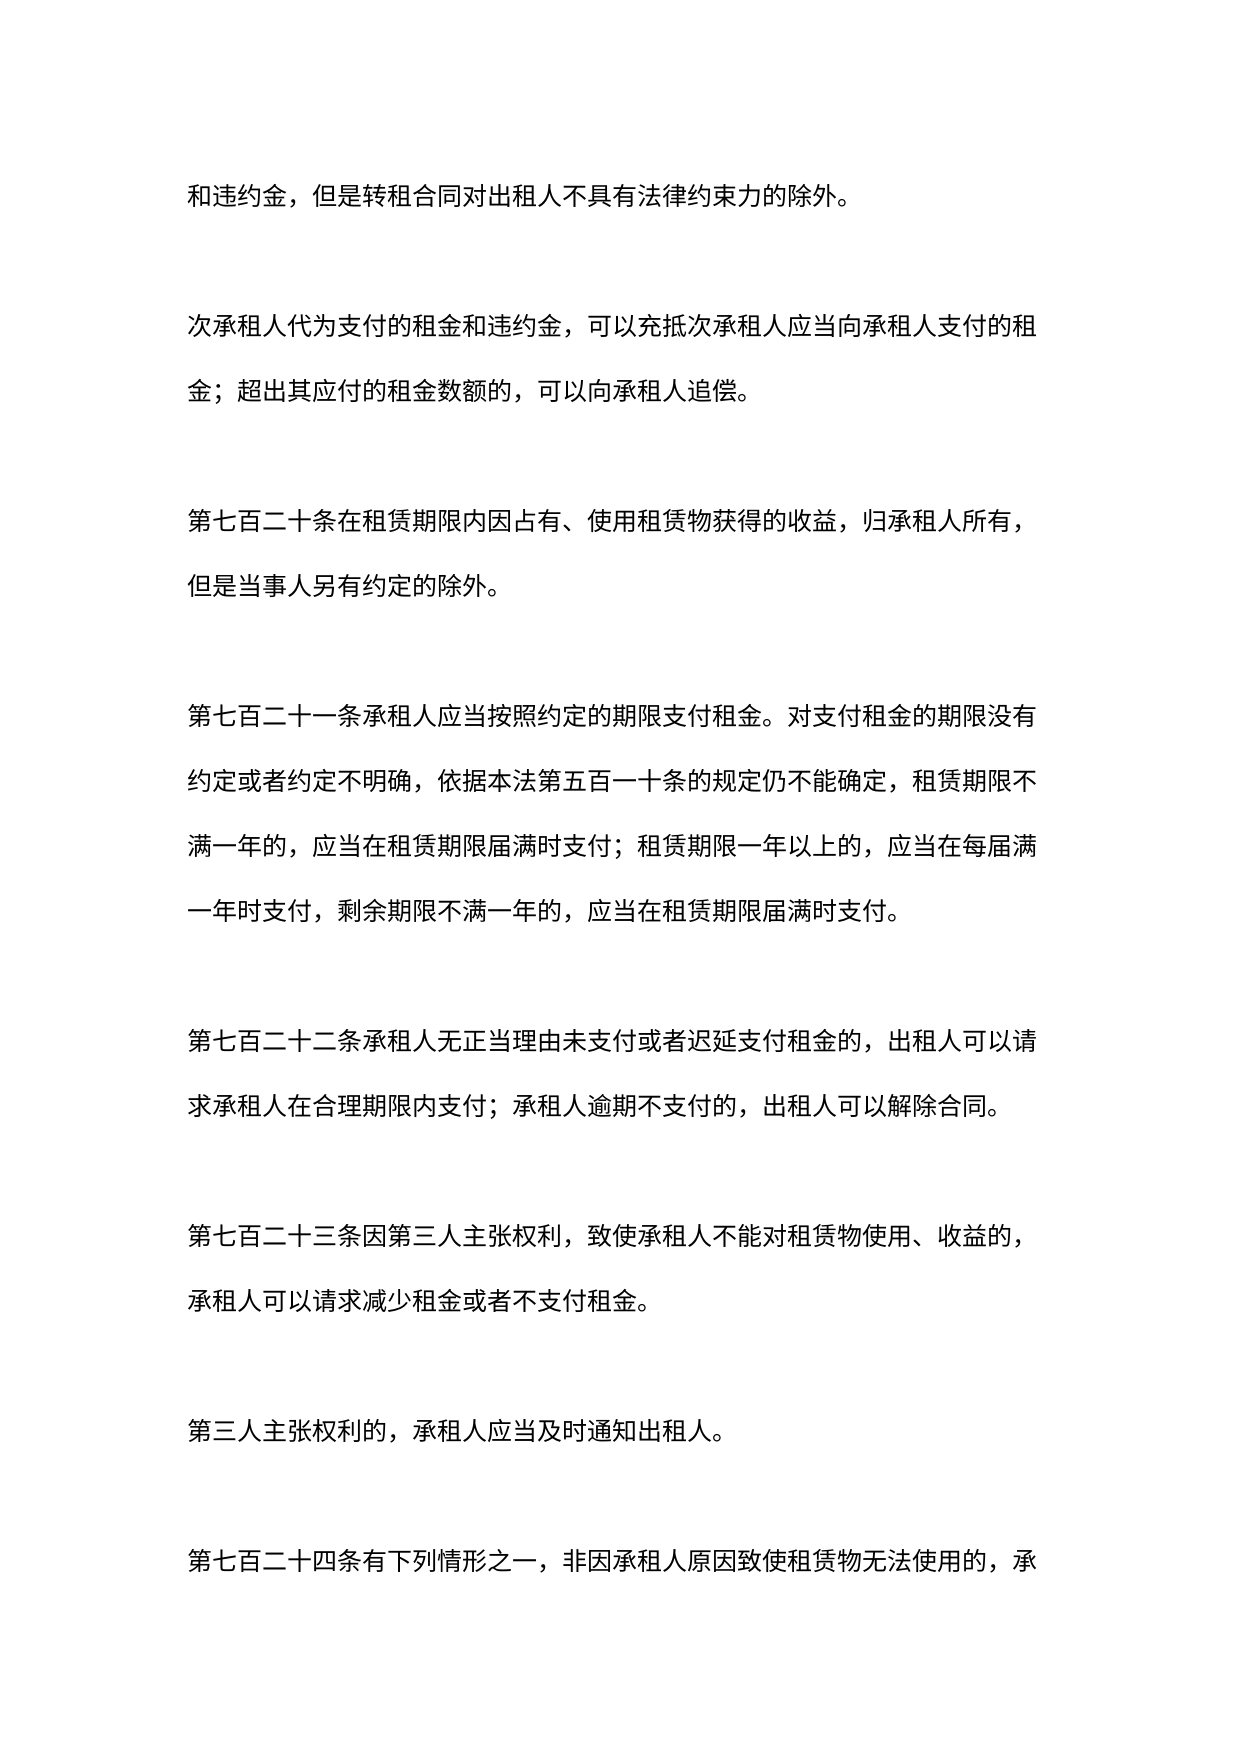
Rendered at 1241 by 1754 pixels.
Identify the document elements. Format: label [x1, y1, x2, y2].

text [187, 162, 1053, 1592]
